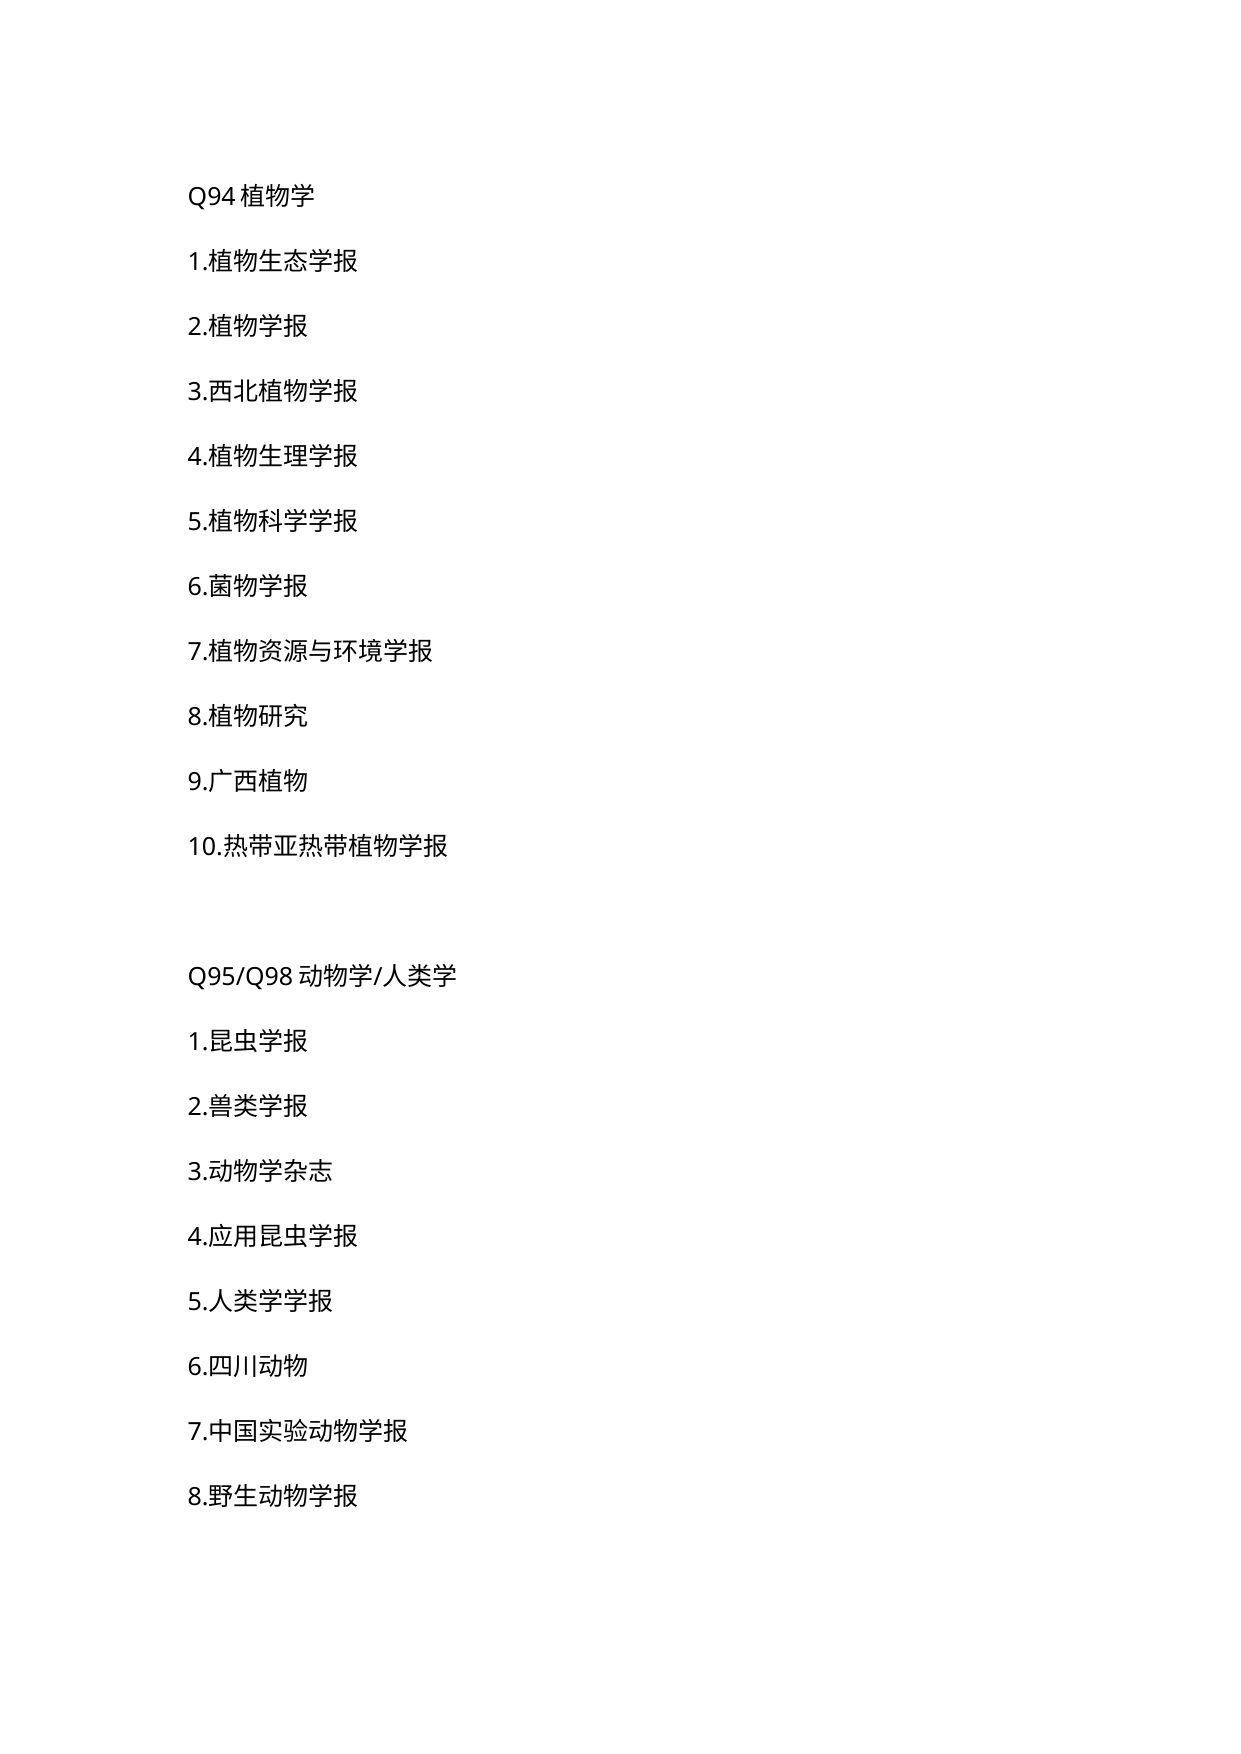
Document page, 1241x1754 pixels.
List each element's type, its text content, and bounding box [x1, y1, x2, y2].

text Q94植物学 1.植物生态学报 2.植物学报 3.西北植物学报 4.植物生理学报 5.植物科学学报 6.菌物学报 7.植物资源与环境学报 8.植物研究 9.广西植物 10.热带亚热带植物学报 [187, 162, 1053, 877]
text Q95/Q98动物学/人类学 1.昆虫学报 2.兽类学报 3.动物学杂志 4.应用昆虫学报 5.人类学学报 6.四川动物 7.中国实验动物学报 8.野生动物学报 [187, 877, 1053, 1527]
